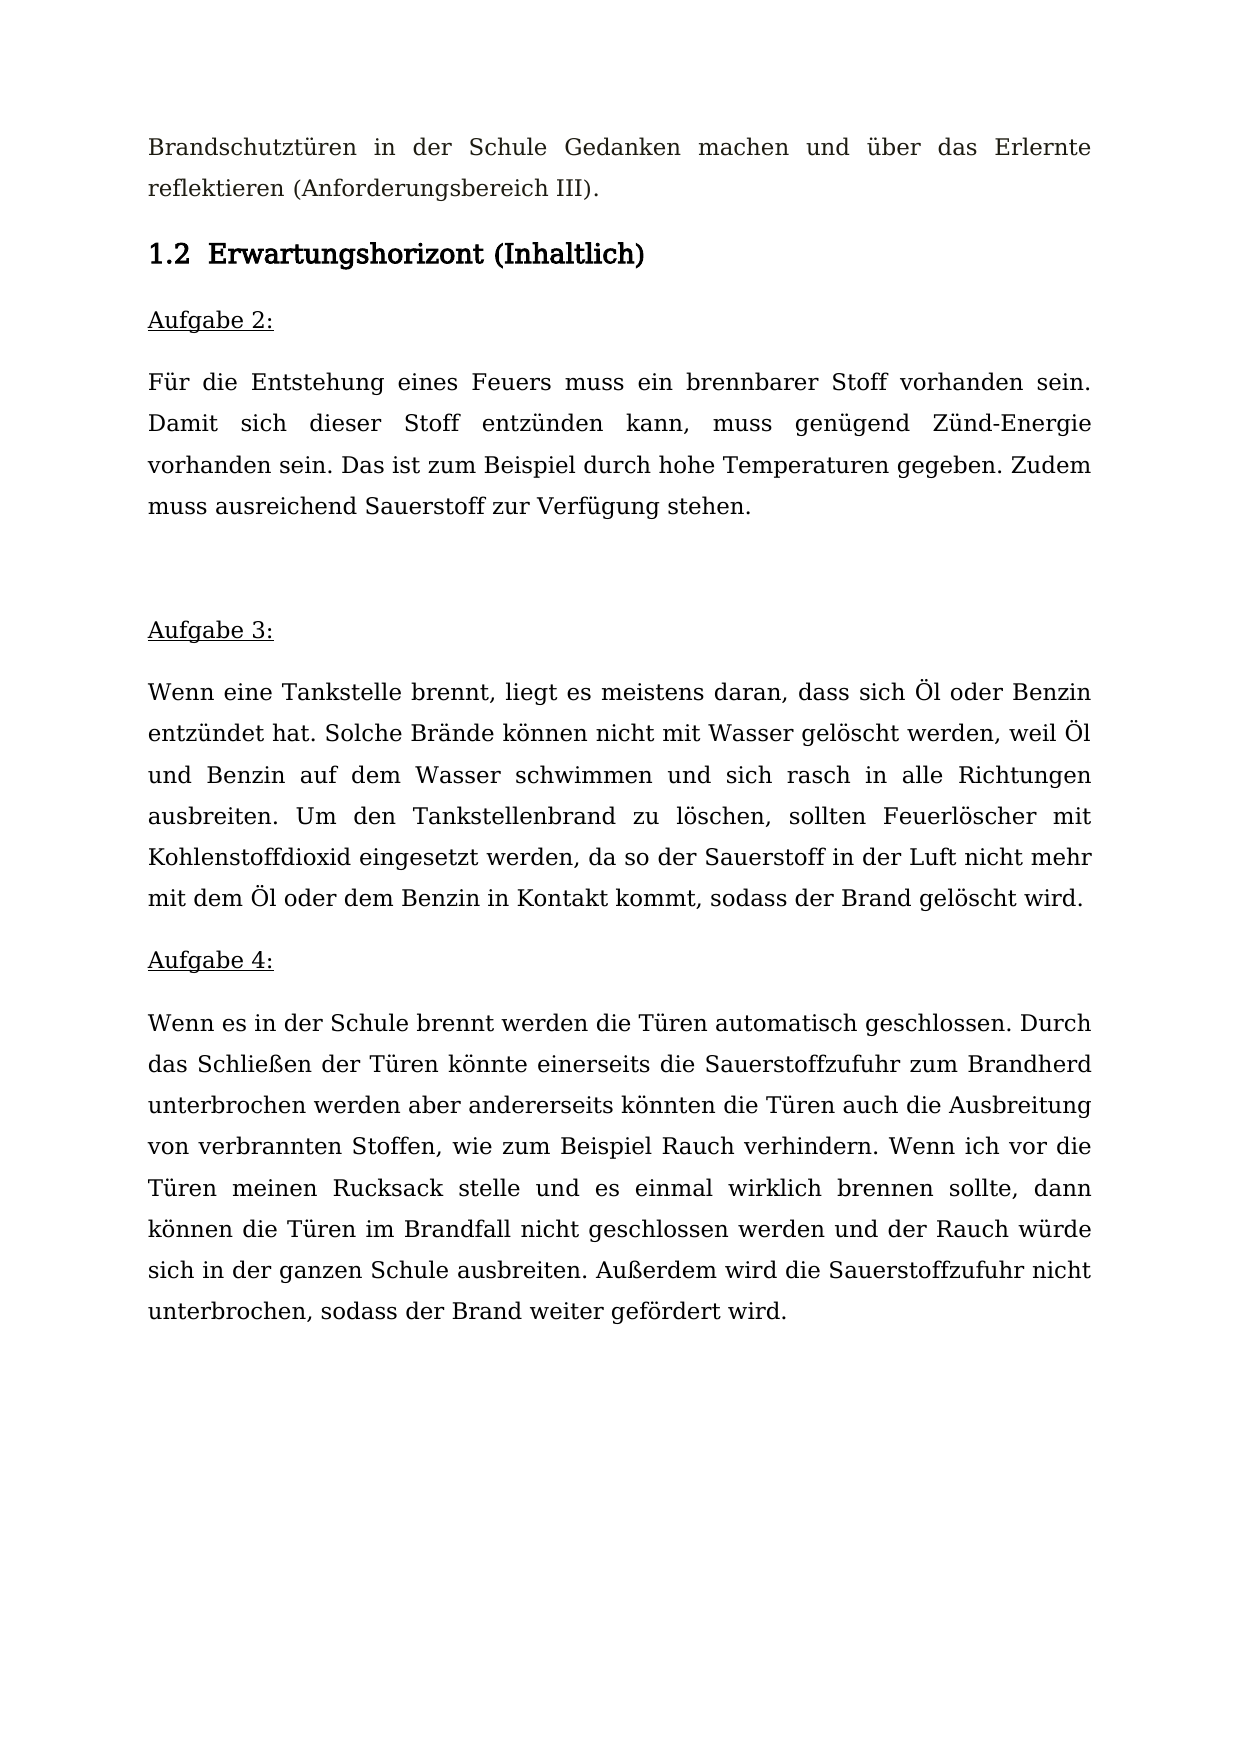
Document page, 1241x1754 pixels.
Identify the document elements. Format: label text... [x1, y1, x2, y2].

text Aufgabe 2: [148, 306, 1093, 333]
text Aufgabe 4: [148, 946, 1093, 974]
subtitle Erwartungshorizont (Inhaltlich) [148, 236, 1093, 269]
text Wenn eine Tankstelle brennt, liegt es meistens daran, dass sich Öl oder Benzin entzündet hat. Solche Brände können nicht mit Wasser gelöscht werden, weil Öl und Benzin auf dem Wasser schwimmen und sich rasch in alle Richtungen ausbreiten. Um den Tankstellenbrand zu löschen, sollten Feuerlöscher mit Kohlenstoffdioxid eingesetzt werden, da so der Sauerstoff in der Luft nicht mehr mit dem Öl oder dem Benzin in Kontakt kommt, sodass der Brand gelöscht wird. [148, 678, 1093, 912]
text Für die Entstehung eines Feuers muss ein brennbarer Stoff vorhanden sein. Damit sich dieser Stoff entzünden kann, muss genügend Zünd-Energie vorhanden sein. Das ist zum Beispiel durch hohe Temperaturen gegeben. Zudem muss ausreichend Sauerstoff zur Verfügung stehen. [148, 368, 1093, 519]
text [148, 133, 1093, 202]
text Wenn es in der Schule brennt werden die Türen automatisch geschlossen. Durch das Schließen der Türen könnte einerseits die Sauerstoffzufuhr zum Brandherd unterbrochen werden aber andererseits könnten die Türen auch die Ausbreitung von verbrannten Stoffen, wie zum Beispiel Rauch verhindern. Wenn ich vor die Türen meinen Rucksack stelle und es einmal wirklich brennen sollte, dann können die Türen im Brandfall nicht geschlossen werden und der Rauch würde sich in der ganzen Schule ausbreiten. Außerdem wird die Sauerstoffzufuhr nicht unterbrochen, sodass der Brand weiter gefördert wird. [148, 1008, 1093, 1324]
text Aufgabe 3: [148, 616, 1093, 643]
